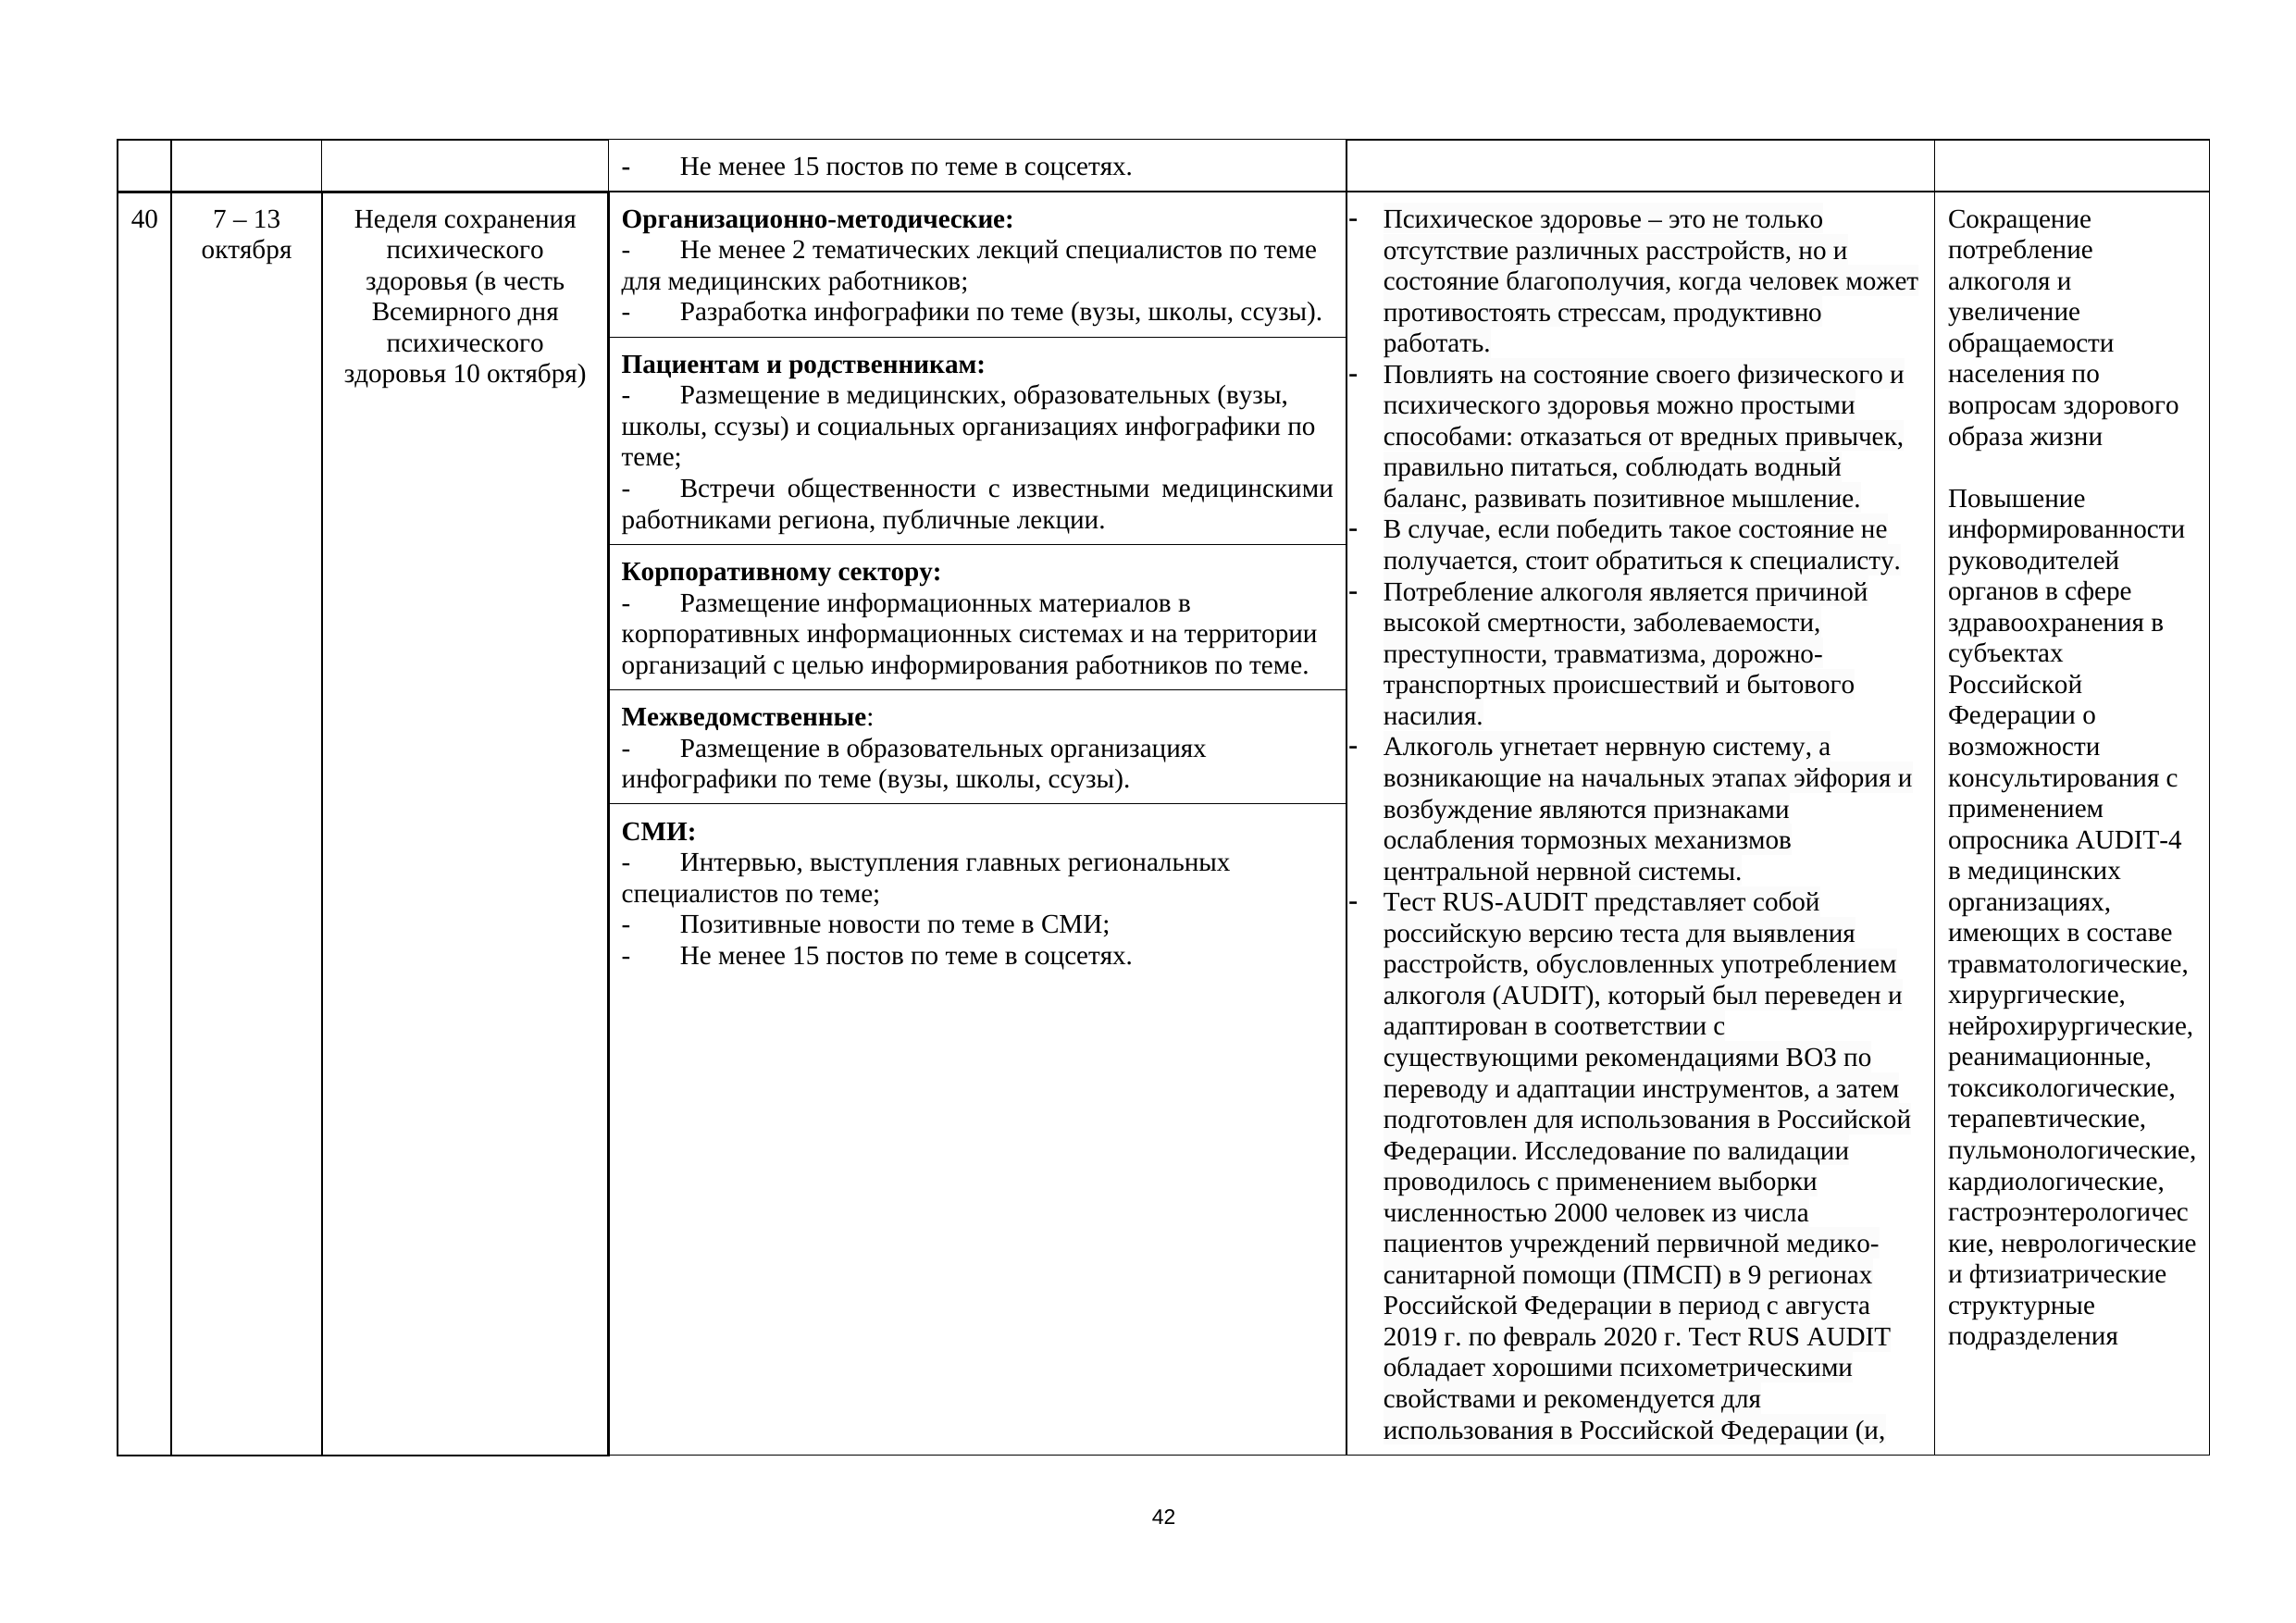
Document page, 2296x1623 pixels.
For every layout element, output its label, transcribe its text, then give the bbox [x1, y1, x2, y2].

table_cell Организационно-методические: Не менее 2 тематических лекций специалистов по теме для медицинских работников; Разработка инфографики по теме (вузы, школы, ссузы). [610, 192, 1346, 336]
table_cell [609, 140, 1346, 191]
table_cell Межведомственные: Размещение в образовательных организациях инфографики по теме (вузы, школы, ссузы). [610, 690, 1346, 803]
table_cell Сокращение потребление алкоголя и увеличение обращаемости населения по вопросам здорового образа жизни Повышение информированности руководителей органов в сфере здравоохранения в субъектах Российской Федерации о возможности консультирования с применением опросника AUDIT-4 в медицинских организациях, имеющих в составе травматологические, хирургические, нейрохирургические, реанимационные, токсикологические, терапевтические, пульмонологические, кардиологические, гастроэнтерологические, неврологические и фтизиатрические структурные подразделения [1935, 192, 2209, 1455]
table_cell 7 – 13 октября [172, 193, 321, 1455]
table_cell Психическое здоровье – это не только отсутствие различных расстройств, но и состояние благополучия, когда человек может противостоять стрессам, продуктивно работать. Повлиять на состояние своего физического и психического здоровья можно простыми способами: отказаться от вредных привычек, правильно питаться, соблюдать водный баланс, развивать позитивное мышление. В случае, если победить такое состояние не получается, стоит обратиться к специалисту. Потребление алкоголя является причиной высокой смертности, заболеваемости, преступности, травматизма, дорожно-транспортных происшествий и бытового насилия. Алкоголь угнетает нервную систему, а возникающие на начальных этапах эйфория и возбуждение являются признаками ослабления тормозных механизмов центральной нервной системы. Тест RUS-AUDIT представляет собой российскую версию теста для выявления расстройств, обусловленных употреблением алкоголя (‎AUDIT)‎, который был переведен и адаптирован в соответствии с существующими рекомендациями ВОЗ по переводу и адаптации инструментов, а затем подготовлен для использования в Российской Федерации. Исследование по валидации проводилось с применением выборки численностью 2000 человек из числа пациентов учреждений первичной медико-санитарной помощи (‎ПМСП)‎ в 9 регионах Российской Федерации в период с августа 2019 г. по февраль 2020 г. Тест RUS AUDIT обладает хорошими психометрическими свойствами и рекомендуется для использования в Российской Федерации (‎и, возможно, в других странах со аналогичными способами потребления алкоголя)‎ в качестве надежного и действенного инструмента скрининга на опасное и пагубное употребление алкоголя. Наличие данного адаптированного и валидированного инструмента открывает возможности для осуществления скрининга и кратких вмешательств (‎СКВ)‎ в отношении употребления алкоголя в Российской Федерации и за ее пределами. [1347, 192, 1934, 1455]
table_cell 40 [118, 193, 170, 1455]
table_cell Неделя сохранения психического здоровья (в честь Всемирного дня психического здоровья 10 октября) [323, 193, 607, 1455]
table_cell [610, 804, 1346, 1455]
table_cell Пациентам и родственникам: Размещение в медицинских, образовательных (вузы, школы, ссузы) и социальных организациях инфографики по теме; Встречи общественности с известными медицинскими работниками региона, публичные лекции. [610, 338, 1346, 544]
table_cell Корпоративному сектору: Размещение информационных материалов в корпоративных информационных системах и на территории организаций с целью информирования работников по теме. [610, 545, 1346, 689]
